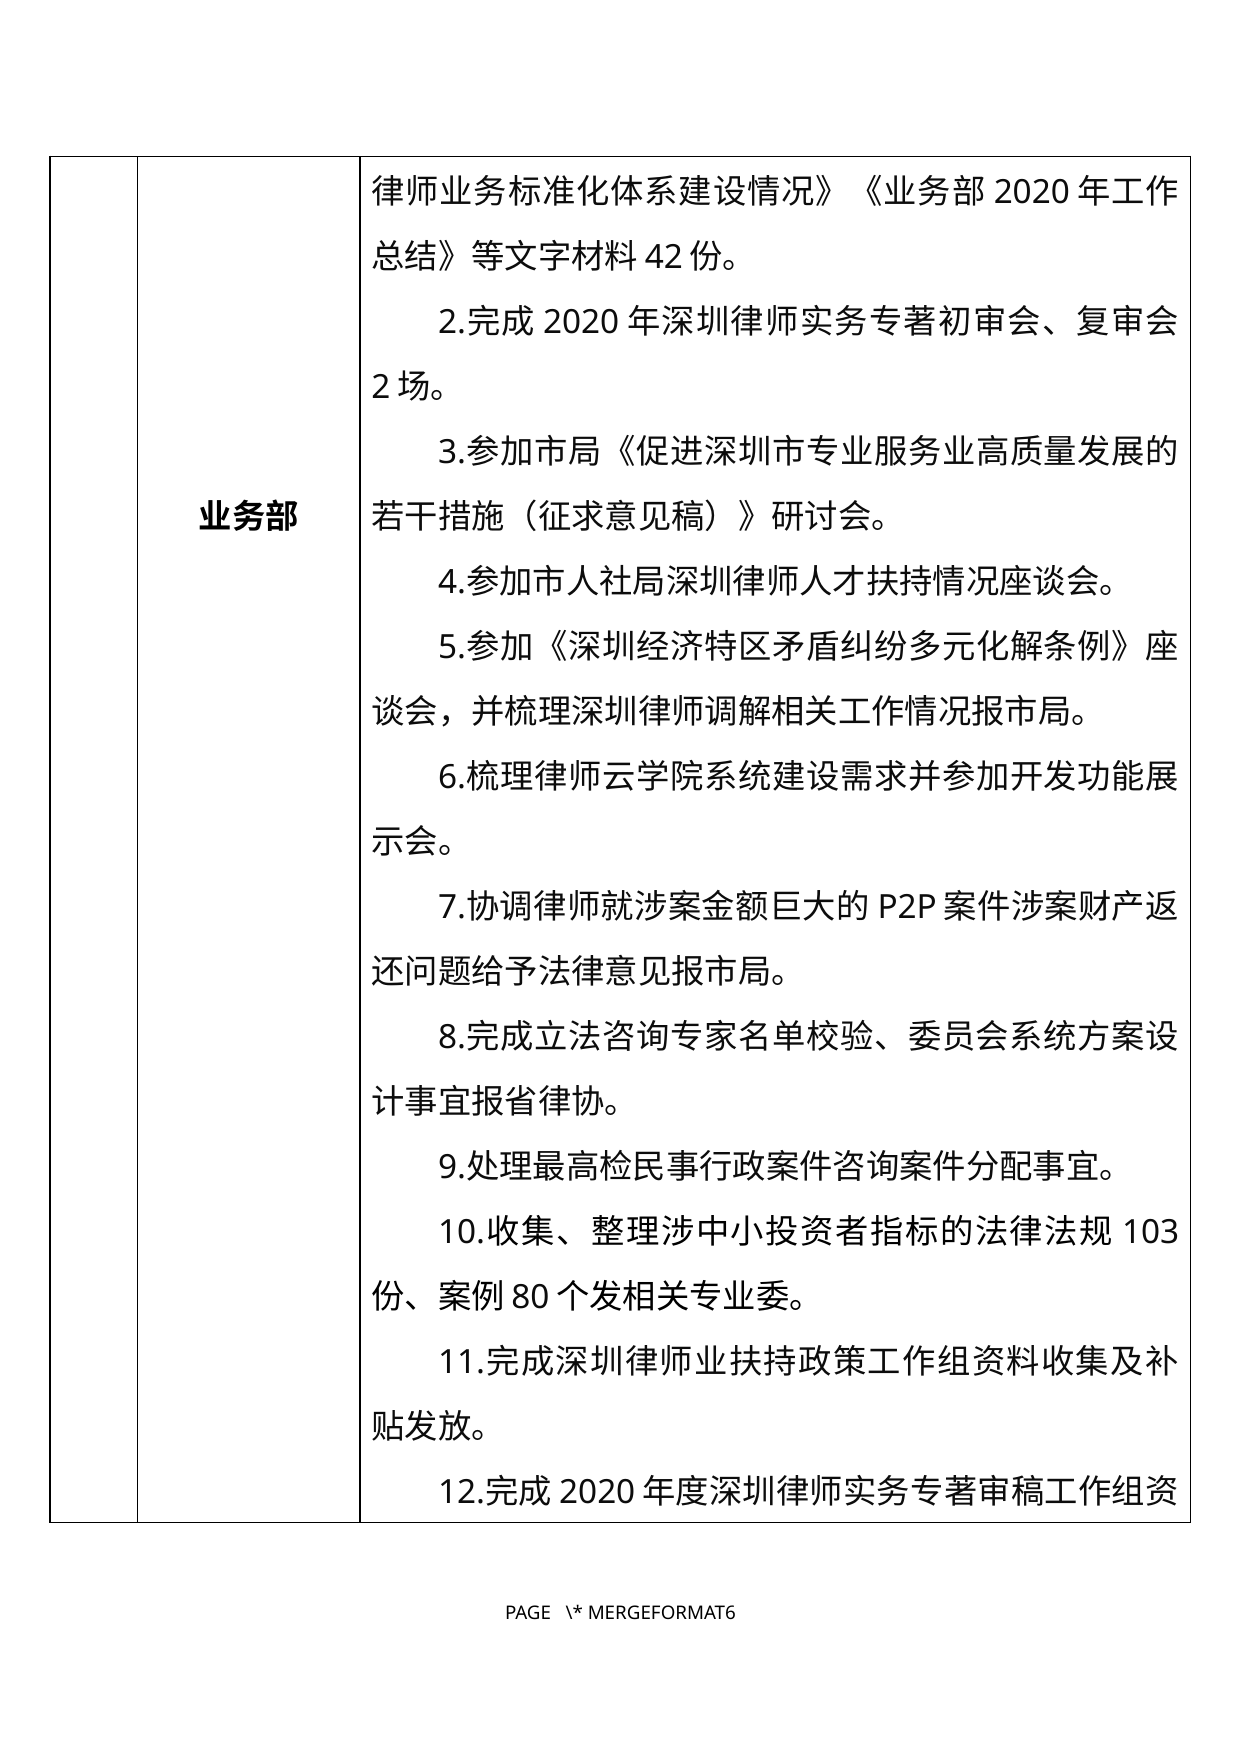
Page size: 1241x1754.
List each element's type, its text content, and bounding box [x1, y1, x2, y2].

table_cell 业务部 [138, 157, 359, 1522]
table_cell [361, 157, 1190, 1522]
table_cell 4 [51, 157, 137, 1522]
